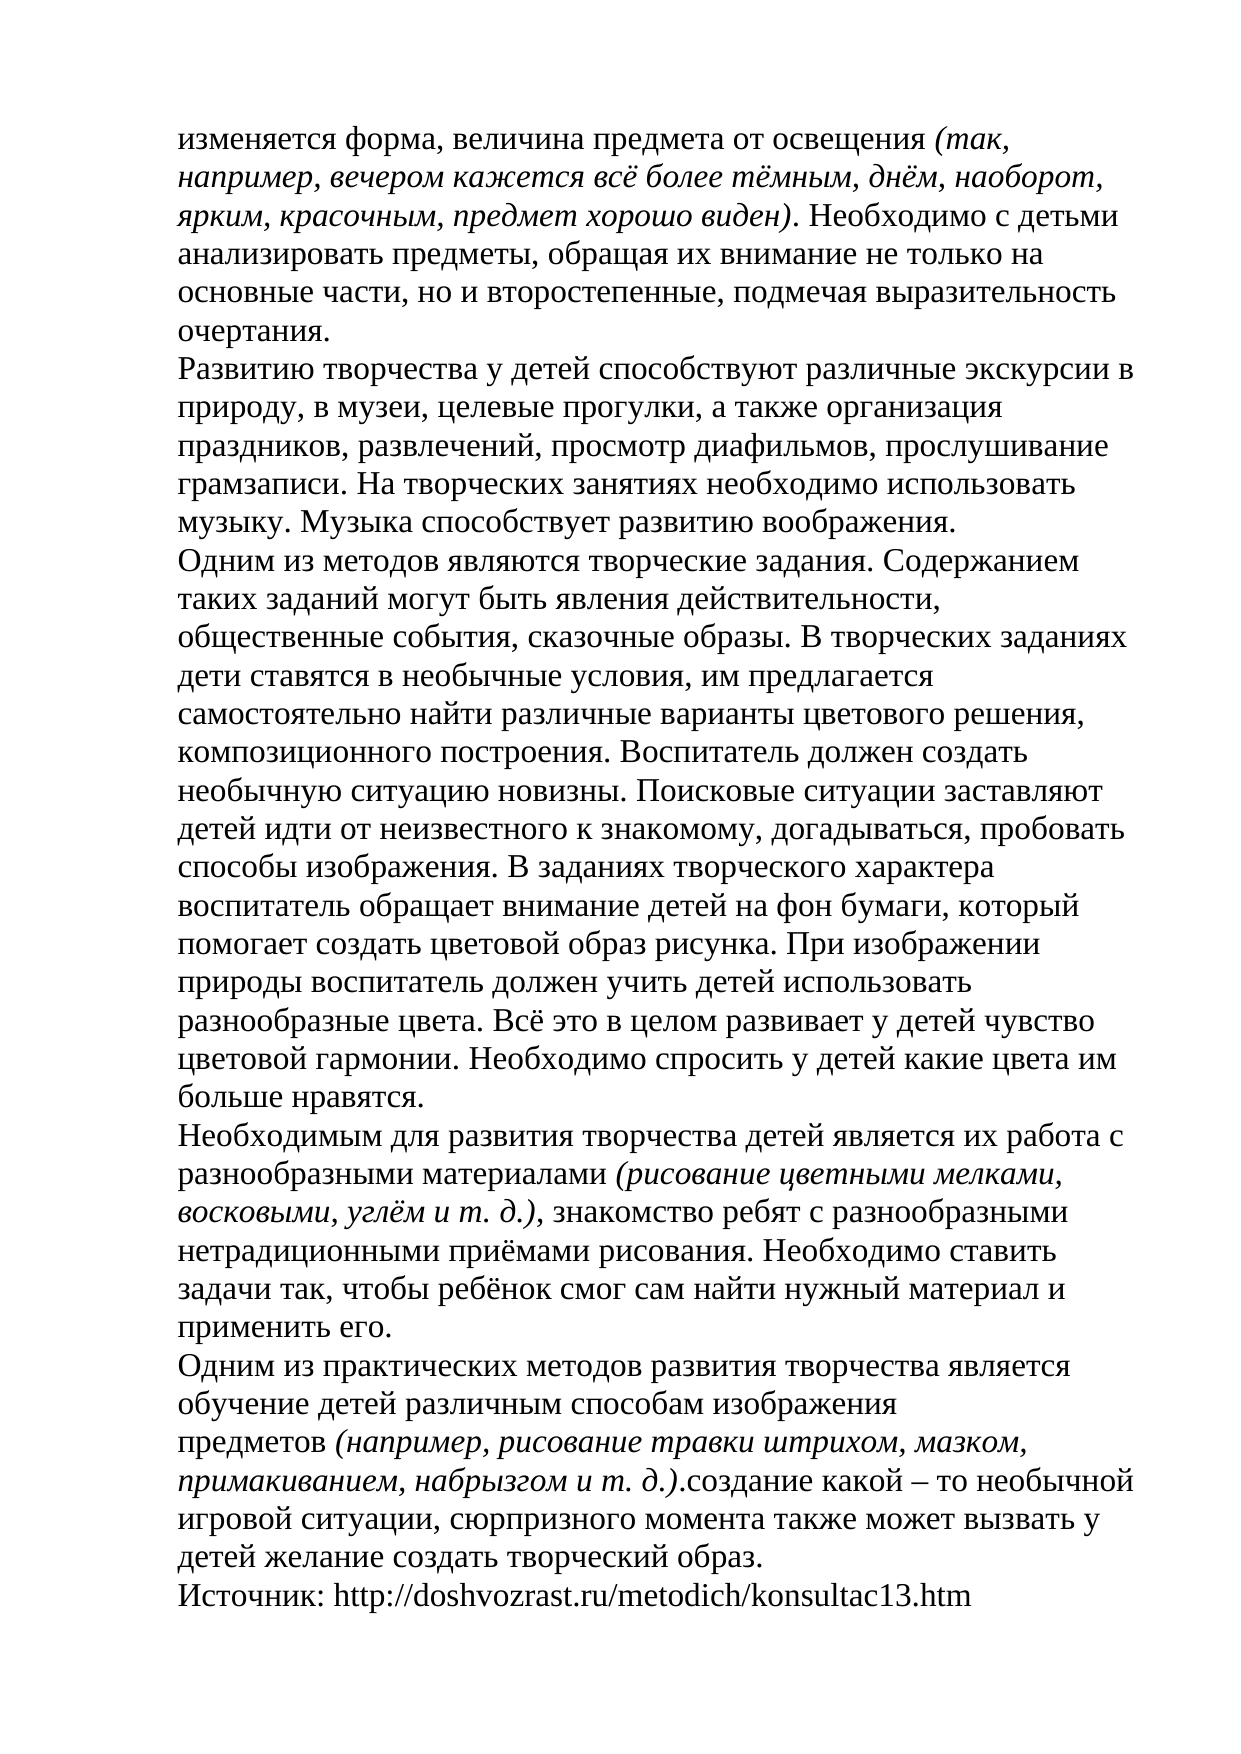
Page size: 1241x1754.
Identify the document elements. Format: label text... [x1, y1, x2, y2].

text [177, 118, 1152, 348]
text Одним из методов являются творческие задания. Содержанием таких заданий могут быть явления действительности, общественные события, сказочные образы. В творческих заданиях дети ставятся в необычные условия, им предлагается самостоятельно найти различные варианты цветового решения, композиционного построения. Воспитатель должен создать необычную ситуацию новизны. Поисковые ситуации заставляют детей идти от неизвестного к знакомому, догадываться, пробовать способы изображения. В заданиях творческого характера воспитатель обращает внимание детей на фон бумаги, который помогает создать цветовой образ рисунка. При изображении природы воспитатель должен учить детей использовать разнообразные цвета. Всё это в целом развивает у детей чувство цветовой гармонии. Необходимо спросить у детей какие цвета им больше нравятся. [177, 540, 1152, 1115]
text Необходимым для развития творчества детей является их работа с разнообразными материалами (рисование цветными мелками, восковыми, углём и т. д.), знакомство ребят с разнообразными нетрадиционными приёмами рисования. Необходимо ставить задачи так, чтобы ребёнок смог сам найти нужный материал и применить его. [177, 1115, 1152, 1345]
text Одним из практических методов развития творчества является обучение детей различным способам изображения предметов (например, рисование травки штрихом, мазком, примакиванием, набрызгом и т. д.).создание какой – то необычной игровой ситуации, сюрпризного момента также может вызвать у детей желание создать творческий образ. [177, 1345, 1152, 1575]
text Развитию творчества у детей способствуют различные экскурсии в природу, в музеи, целевые прогулки, а также организация праздников, развлечений, просмотр диафильмов, прослушивание грамзаписи. На творческих занятиях необходимо использовать музыку. Музыка способствует развитию воображения. [177, 348, 1152, 540]
text Источник: http://doshvozrast.ru/metodich/konsultac13.htm [177, 1575, 1152, 1613]
